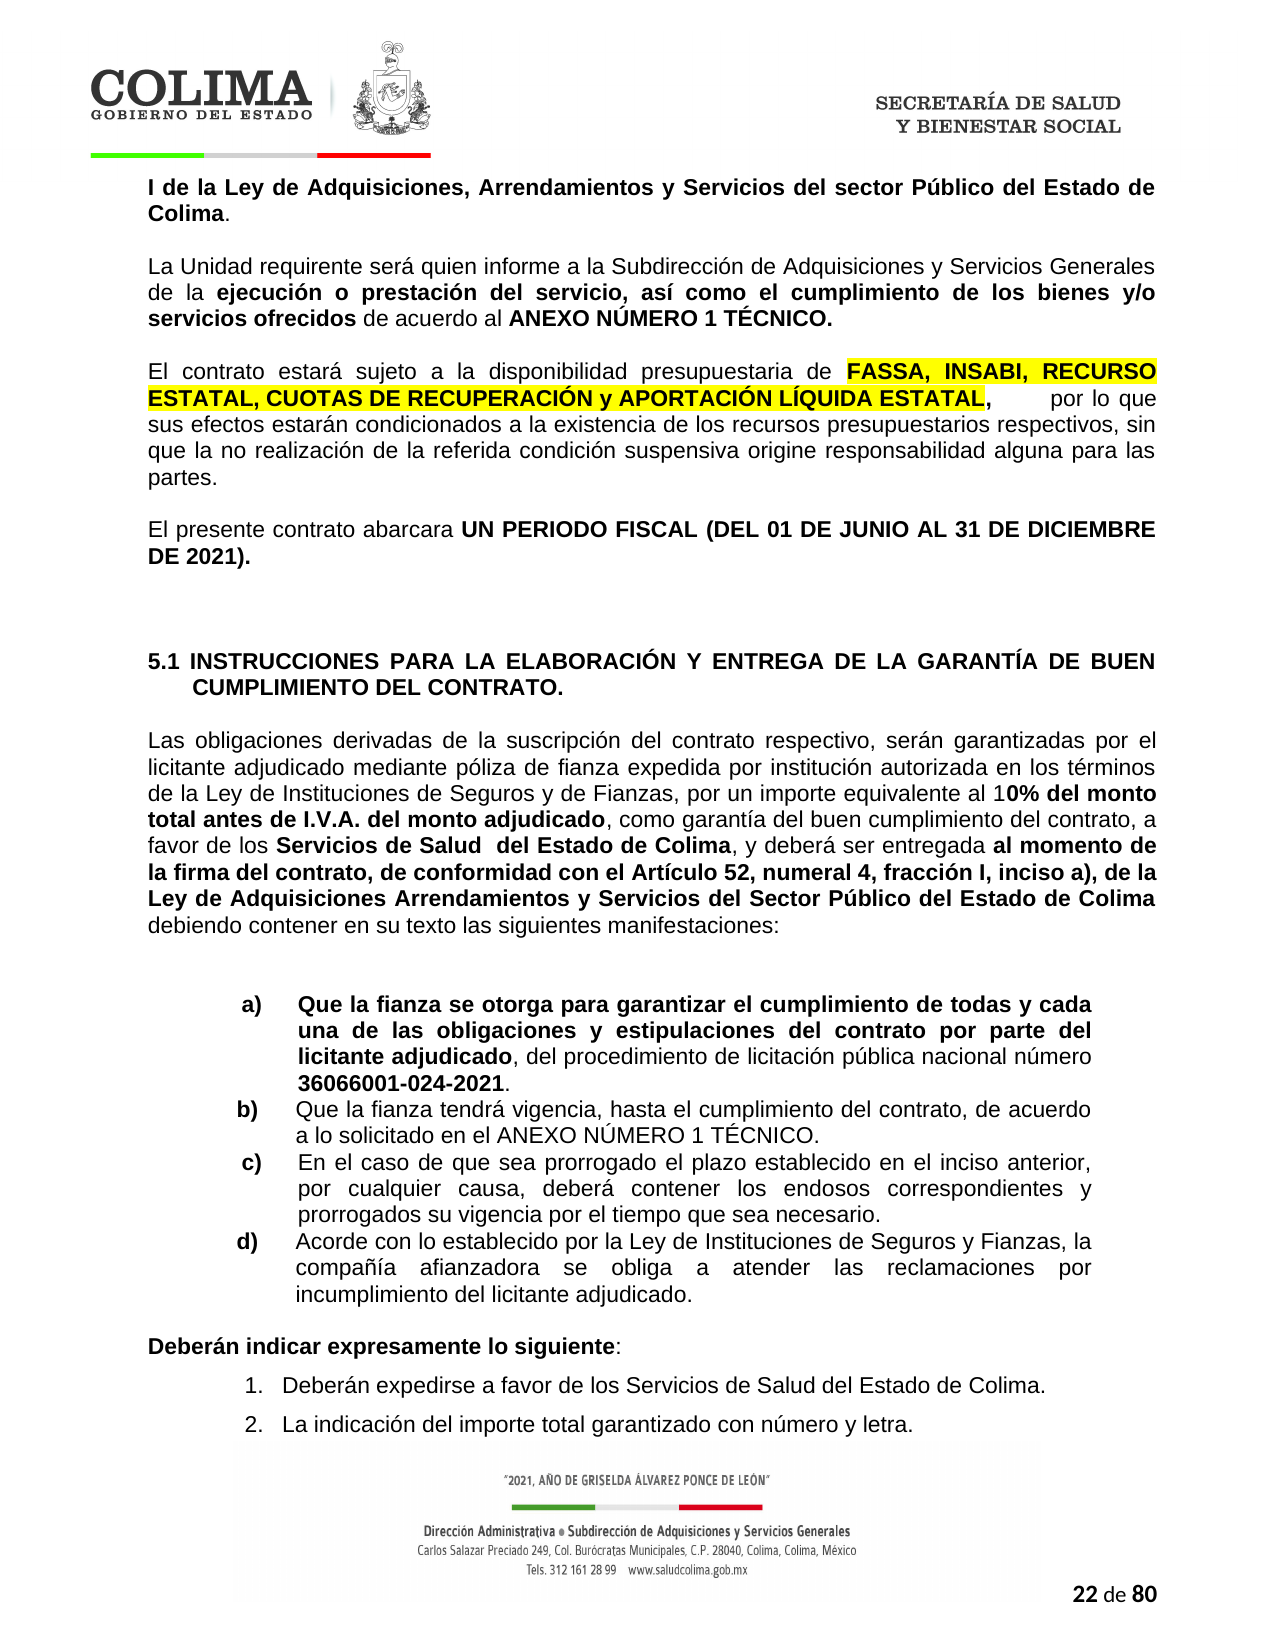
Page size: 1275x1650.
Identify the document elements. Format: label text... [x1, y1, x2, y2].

list La indicación del importe total garantizado con número y letra. [244, 1411, 1092, 1437]
list Deberán expedirse a favor de los Servicios de Salud del Estado de Colima. [244, 1372, 1092, 1398]
text Las obligaciones derivadas de la suscripción del contrato respectivo, serán garantizadas por el licitante adjudicado mediante póliza de fianza expedida por institución autorizada en los términos de la Ley de Instituciones de Seguros y de Fianzas, por un importe equivalente al 10% del monto total antes de I.V.A. del monto adjudicado, como garantía del buen cumplimiento del contrato, a favor de los Servicios de Salud del Estado de Colima, y deberá ser entregada al momento de la firma del contrato, de conformidad con el Artículo 52, numeral 4, fracción I, inciso a), de la Ley de Adquisiciones Arrendamientos y Servicios del Sector Público del Estado de Colima debiendo contener en su texto las siguientes manifestaciones: [148, 727, 1157, 938]
text La Unidad requirente será quien informe a la Subdirección de Adquisiciones y Servicios Generales de la ejecución o prestación del servicio, así como el cumplimiento de los bienes y/o servicios ofrecidos de acuerdo al ANEXO NÚMERO 1 TÉCNICO. [148, 253, 1157, 332]
text 5.1 INSTRUCCIONES PARA LA ELABORACIÓN Y ENTREGA DE LA GARANTÍA DE BUEN CUMPLIMIENTO DEL CONTRATO. [148, 648, 1157, 701]
text El presente contrato abarcara UN PERIODO FISCAL (DEL 01 DE JUNIO AL 31 DE DICIEMBRE DE 2021). [148, 516, 1157, 569]
text Deberán indicar expresamente lo siguiente: [148, 1333, 1157, 1359]
text c) En el caso de que sea prorrogado el plazo establecido en el inciso anterior, por cualquier causa, deberá contener los endosos correspondientes y prorrogados su vigencia por el tiempo que sea necesario. [241, 1149, 1092, 1228]
text b) Que la fianza tendrá vigencia, hasta el cumplimiento del contrato, de acuerdo a lo solicitado en el ANEXO NÚMERO 1 TÉCNICO. [236, 1096, 1092, 1149]
text a) Que la fianza se otorga para garantizar el cumplimiento de todas y cada una de las obligaciones y estipulaciones del contrato por parte del licitante adjudicado, del procedimiento de licitación pública nacional número 36066001-024-2021. [241, 991, 1092, 1096]
text El contrato estará sujeto a la disponibilidad presupuestaria de FASSA, INSABI, RECURSO ESTATAL, CUOTAS DE RECUPERACIÓN y APORTACIÓN LÍQUIDA ESTATAL, por lo que sus efectos estarán condicionados a la existencia de los recursos presupuestarios respectivos, sin que la no realización de la referida condición suspensiva origine responsabilidad alguna para las partes. [148, 358, 1157, 490]
picture [0, 31, 1238, 182]
text d) Acorde con lo establecido por la Ley de Instituciones de Seguros y Fianzas, la compañía afianzadora se obliga a atender las reclamaciones por incumplimiento del licitante adjudicado. [236, 1228, 1092, 1307]
picture [232, 1441, 1042, 1602]
